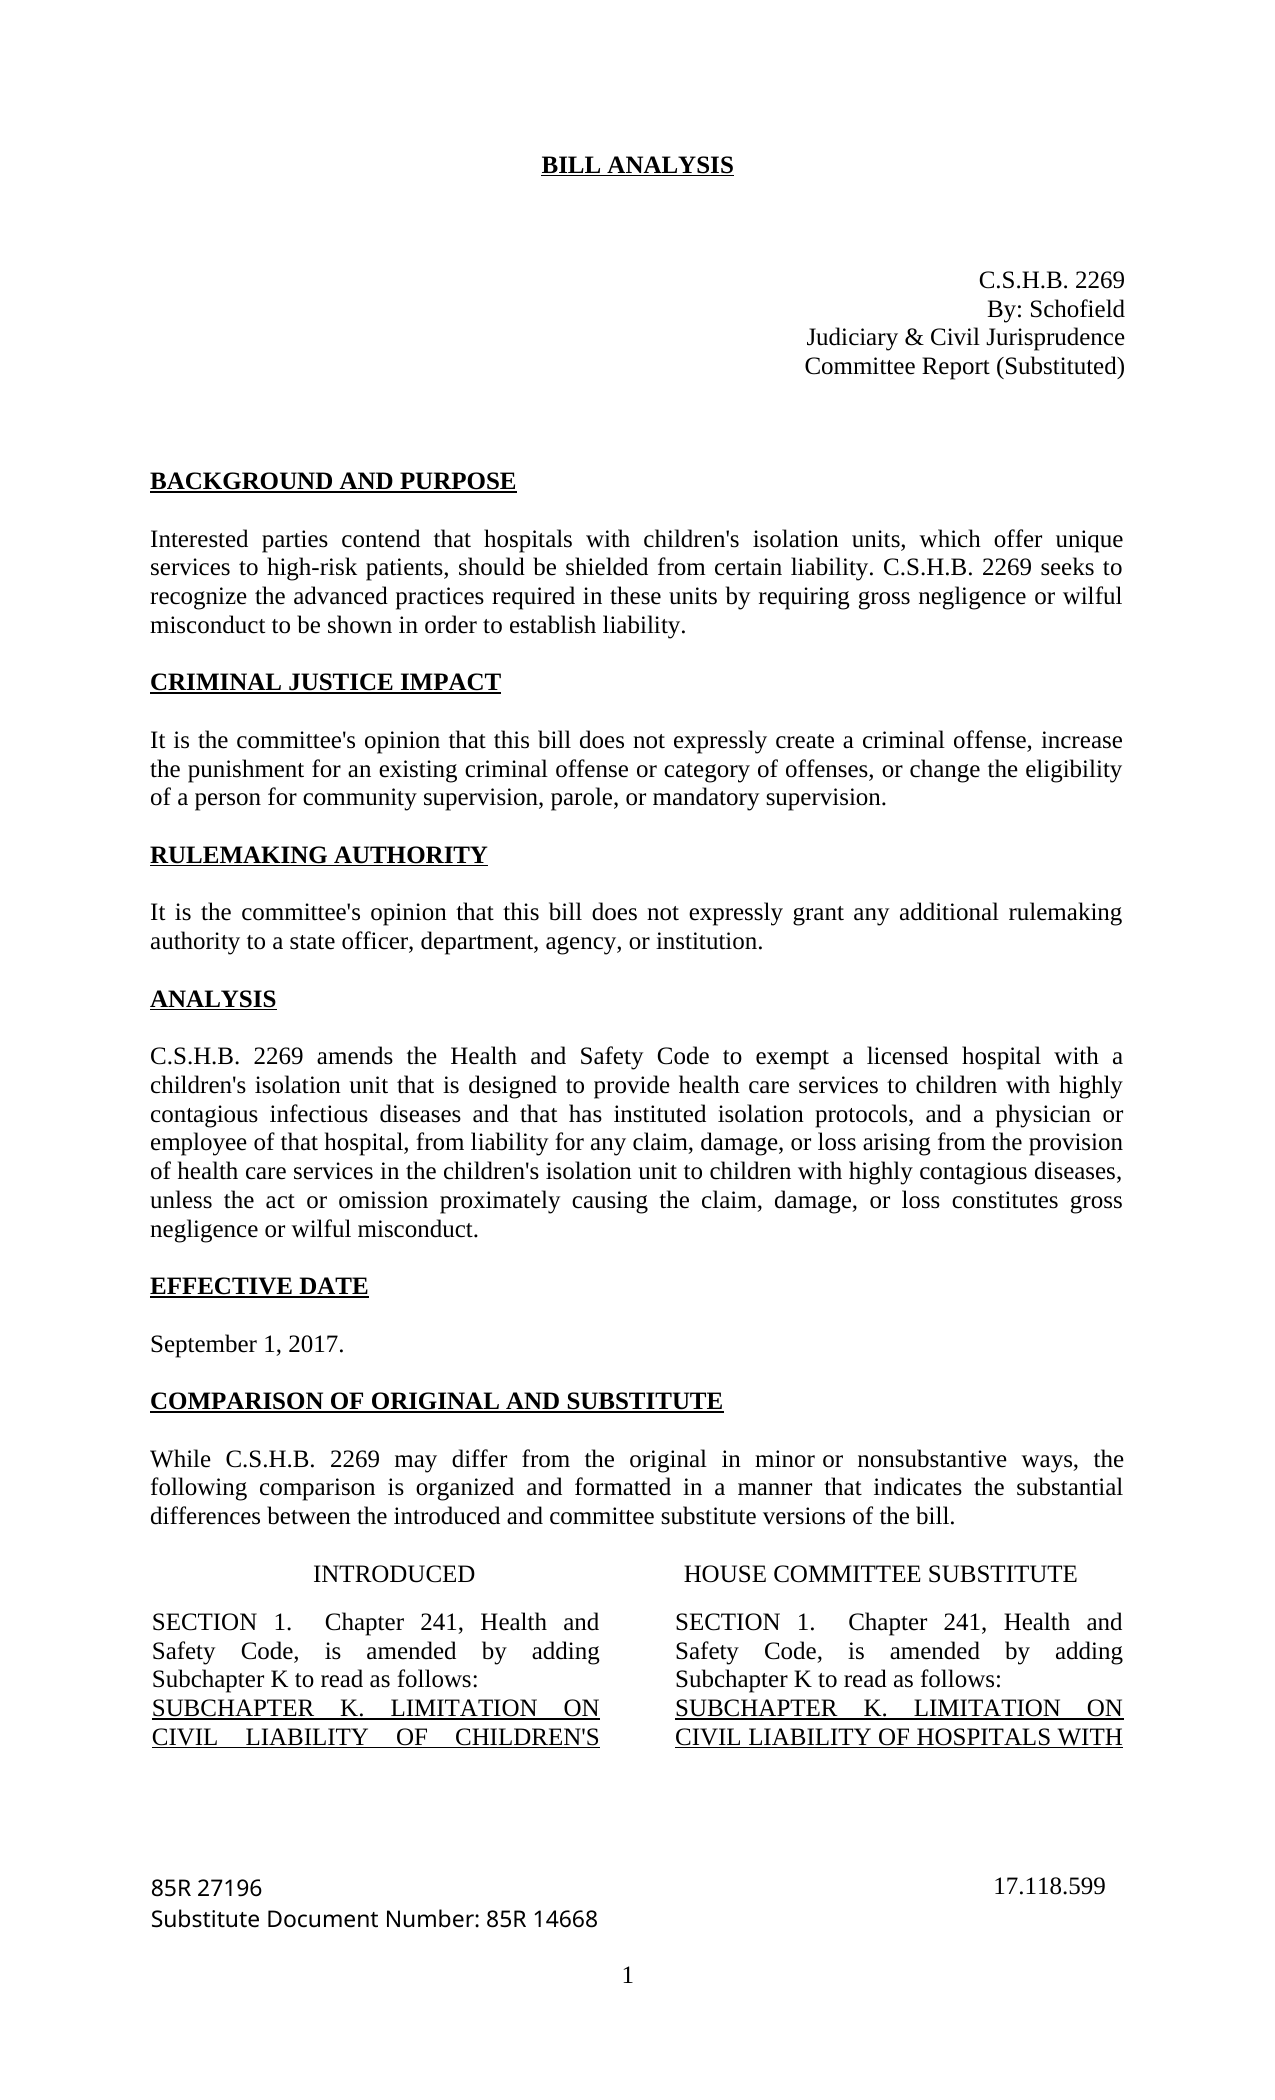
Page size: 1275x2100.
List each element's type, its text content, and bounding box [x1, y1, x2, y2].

table_cell [138, 1559, 1136, 1781]
table_cell By: Schofield [139, 294, 1136, 322]
table_cell Judiciary & Civil Jurisprudence [139, 323, 1136, 351]
table_cell RULEMAKING AUTHORITY It is the committee's opinion that this bill does not expressly grant any additional rulemaking authority to a state officer, department, agency, or institution. [138, 840, 1136, 984]
table_cell COMPARISON OF ORIGINAL AND SUBSTITUTE While C.S.H.B. 2269 may differ from the original in minor or nonsubstantive ways, the following comparison is organized and formatted in a manner that indicates the substantial differences between the introduced and committee substitute versions of the bill. [138, 1386, 1136, 1559]
table_header BACKGROUND AND PURPOSE Interested parties contend that hospitals with children's isolation units, which offer unique services to high-risk patients, should be shielded from certain liability. C.S.H.B. 2269 seeks to recognize the advanced practices required in these units by requiring gross negligence or wilful misconduct to be shown in order to establish liability. [138, 466, 1136, 667]
table_cell EFFECTIVE DATE September 1, 2017. [138, 1271, 1136, 1386]
table_header BILL ANALYSIS [139, 150, 1136, 179]
table_cell CRIMINAL JUSTICE IMPACT It is the committee's opinion that this bill does not expressly create a criminal offense, increase the punishment for an existing criminal offense or category of offenses, or change the eligibility of a person for community supervision, parole, or mandatory supervision. [138, 668, 1136, 840]
table_cell ANALYSIS C.S.H.B. 2269 amends the Health and Safety Code to exempt a licensed hospital with a children's isolation unit that is designed to provide health care services to children with highly contagious infectious diseases and that has instituted isolation protocols, and a physician or employee of that hospital, from liability for any claim, damage, or loss arising from the provision of health care services in the children's isolation unit to children with highly contagious diseases, unless the act or omission proximately causing the claim, damage, or loss constitutes gross negligence or wilful misconduct. [138, 984, 1136, 1271]
table_cell Committee Report (Substituted) [139, 351, 1136, 380]
table_header C.S.H.B. 2269 [139, 265, 1136, 294]
